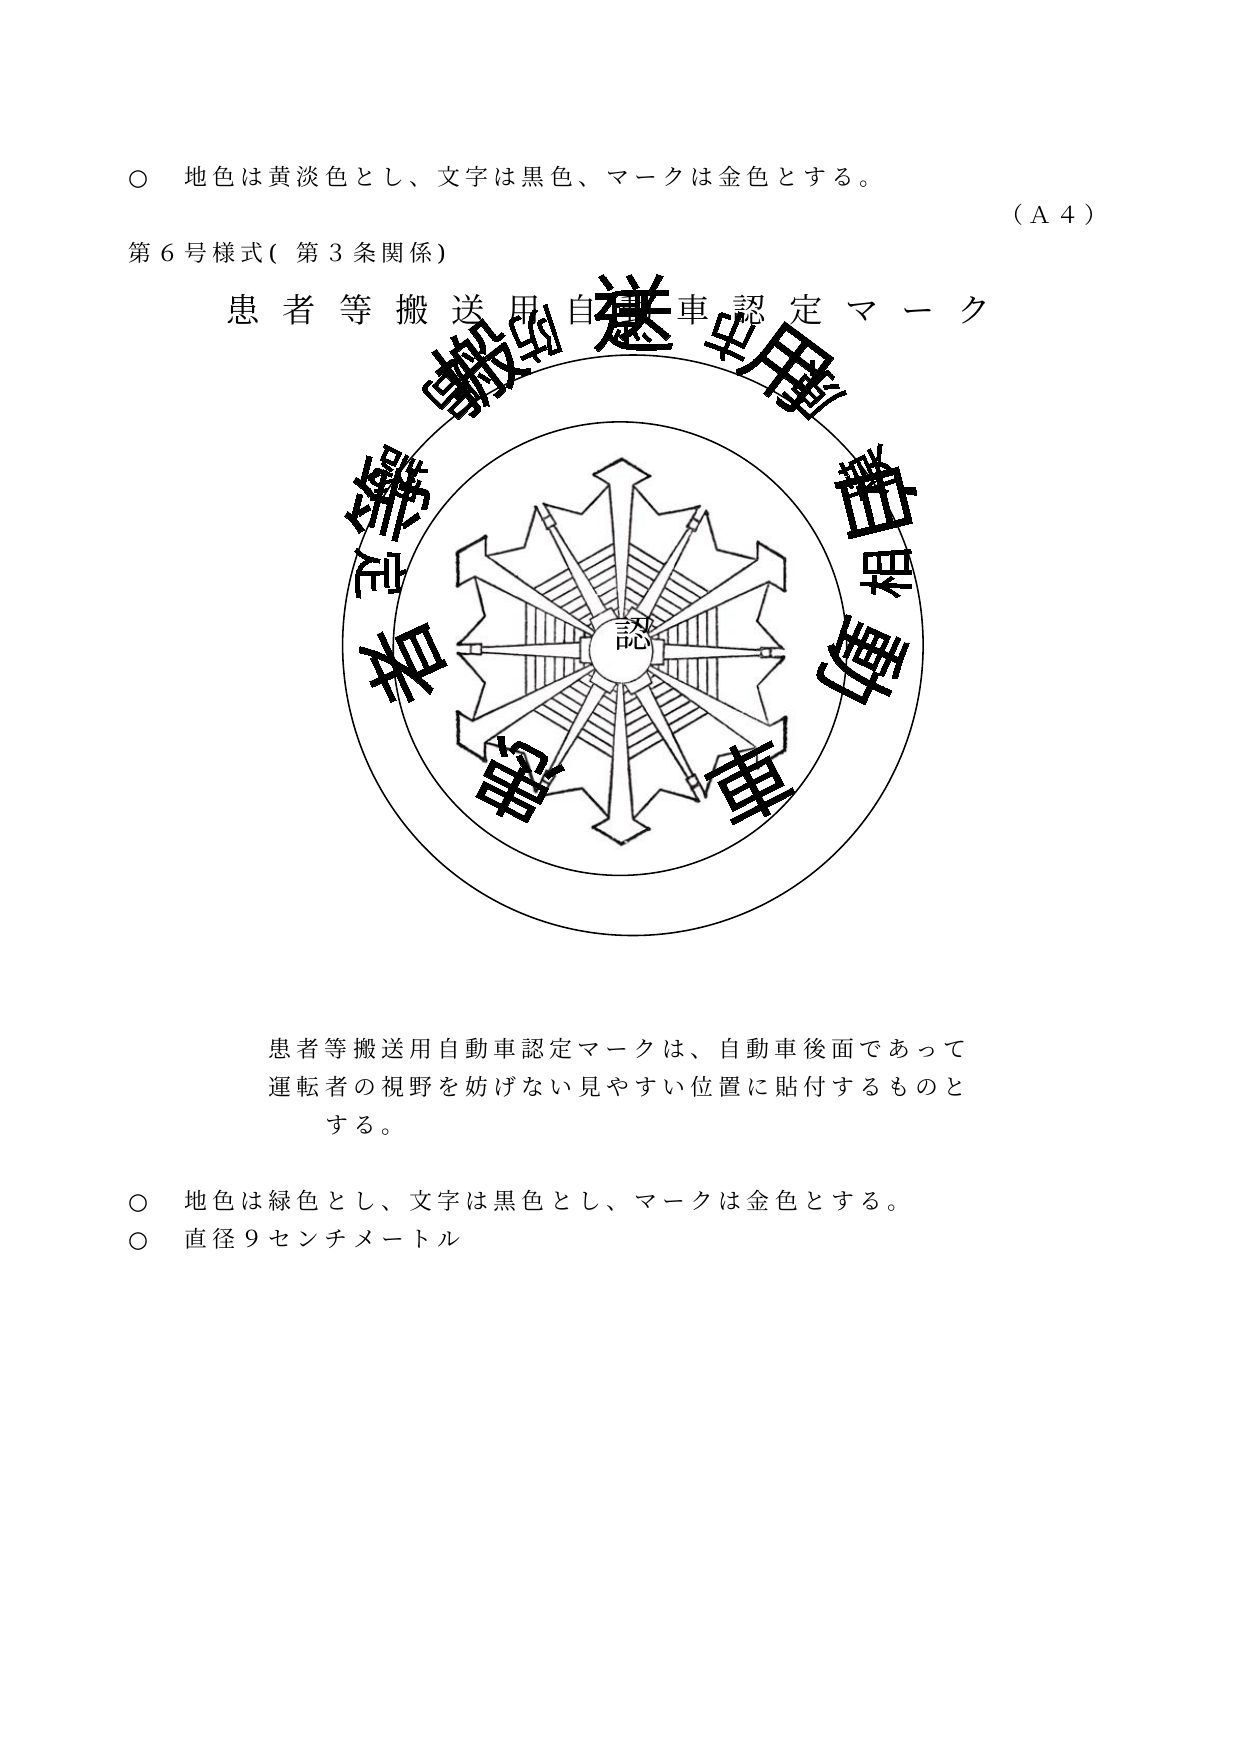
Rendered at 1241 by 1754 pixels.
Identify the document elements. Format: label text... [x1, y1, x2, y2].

picture [430, 445, 516, 522]
picture [727, 776, 746, 791]
text ○ 直径９センチメートル [128, 1218, 1112, 1256]
picture [430, 445, 810, 859]
text 患者等搬送用自動車認定マーク [128, 270, 1112, 346]
picture [710, 776, 810, 859]
text ○ 地色は緑色とし、文字は黒色とし、マークは金色とする。 [128, 1180, 1112, 1218]
text 運転者の視野を妨げない見やすい位置に貼付するものと [128, 1067, 1112, 1104]
picture [724, 445, 810, 522]
text 第６号様式(第３条関係) [128, 232, 1112, 270]
text ○ 地色は黄淡色とし、文字は黒色、マークは金色とする。 [128, 157, 1112, 194]
text （Ａ４） [128, 194, 1112, 232]
text する。 [128, 1104, 1112, 1142]
picture [750, 764, 769, 779]
text 患者等搬送用自動車認定マークは、自動車後面であって [128, 1029, 1112, 1067]
picture [733, 788, 752, 803]
picture [430, 776, 530, 859]
picture [756, 777, 775, 791]
picture [430, 650, 436, 665]
